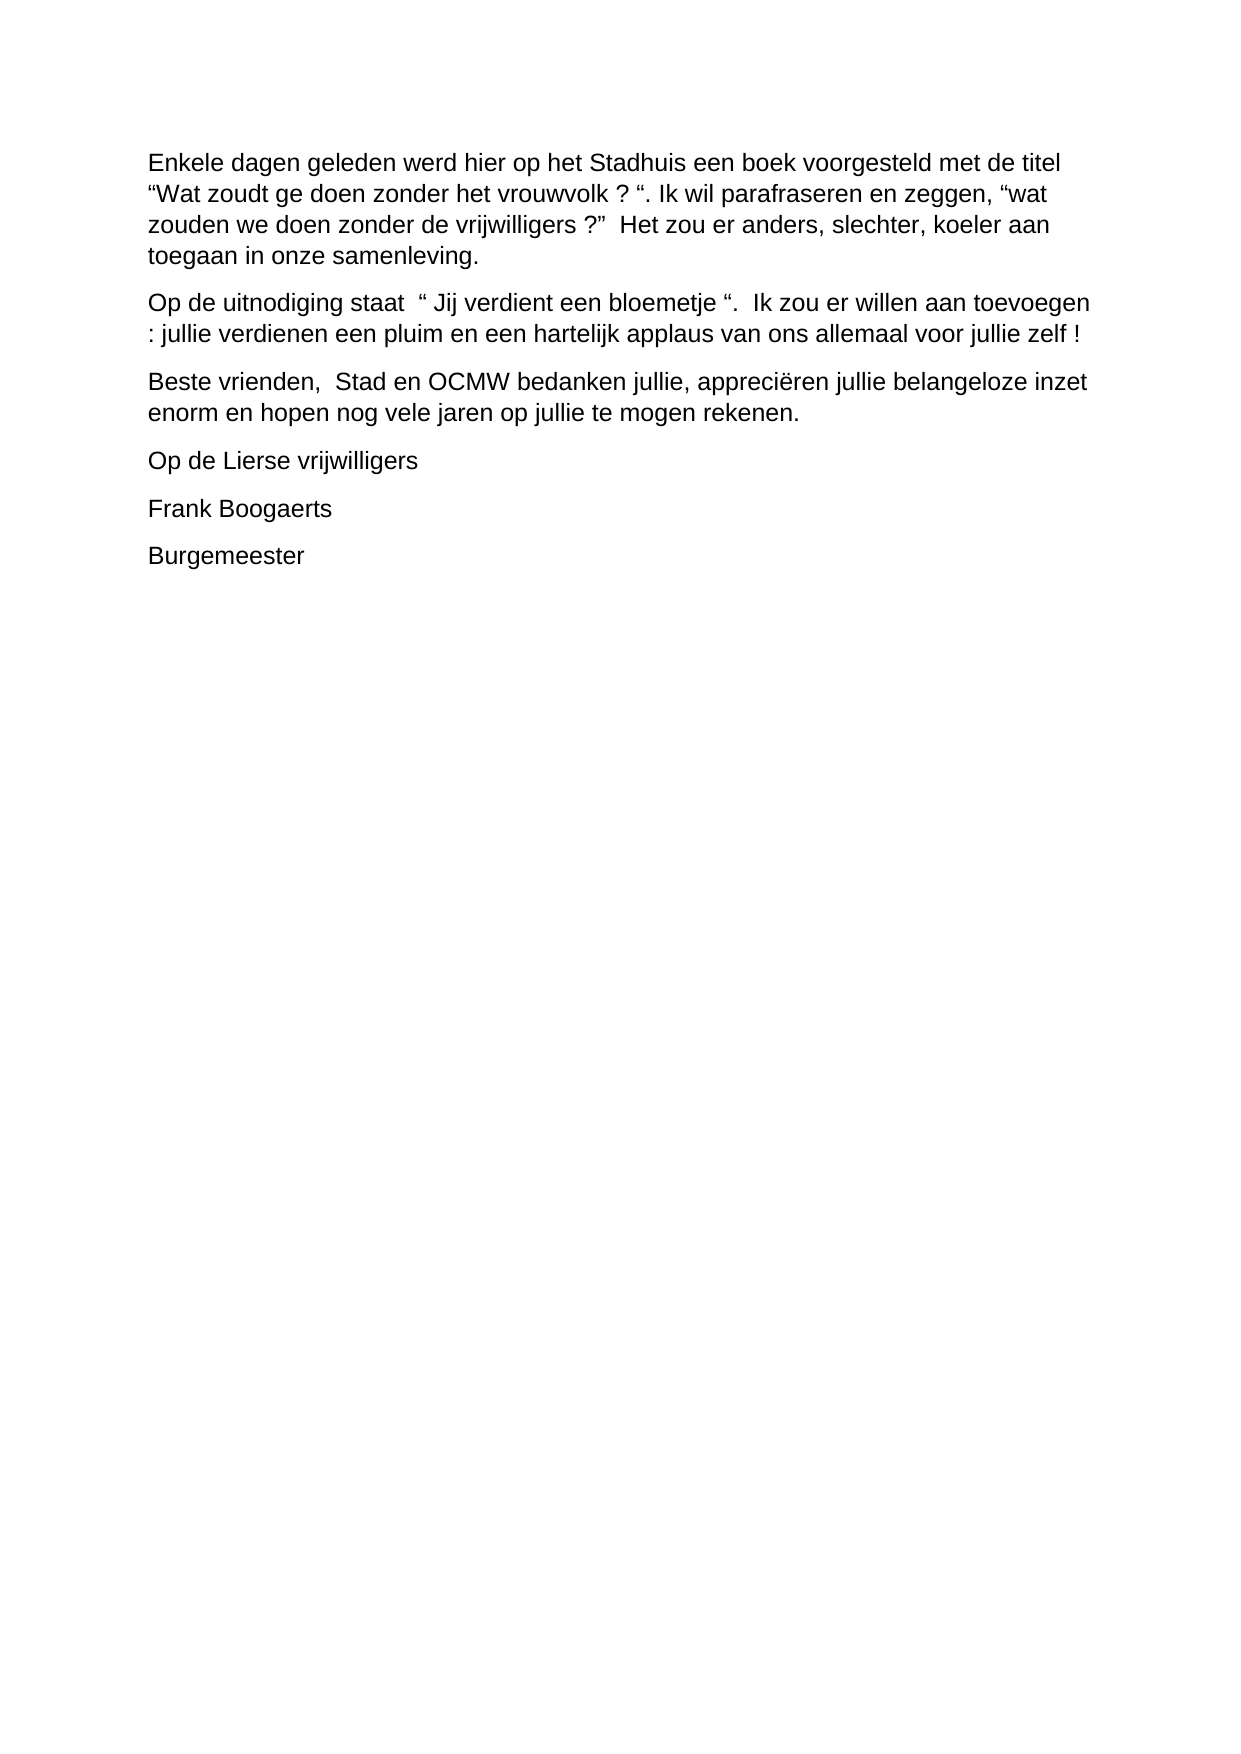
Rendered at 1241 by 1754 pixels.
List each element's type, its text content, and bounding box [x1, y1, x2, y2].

text Enkele dagen geleden werd hier op het Stadhuis een boek voorgesteld met de titel “Wat zoudt ge doen zonder het vrouwvolk ? “. Ik wil parafraseren en zeggen, “wat zouden we doen zonder de vrijwilligers ?” Het zou er anders, slechter, koeler aan toegaan in onze samenleving. [148, 148, 1093, 269]
text Beste vrienden, Stad en OCMW bedanken jullie, appreciëren jullie belangeloze inzet enorm en hopen nog vele jaren op jullie te mogen rekenen. [148, 367, 1093, 427]
text Burgemeester [148, 541, 1093, 570]
text Frank Boogaerts [148, 494, 1093, 522]
text Op de uitnodiging staat “ Jij verdient een bloemetje “. Ik zou er willen aan toevoegen : jullie verdienen een pluim en een hartelijk applaus van ons allemaal voor jullie zelf ! [148, 288, 1093, 348]
text Op de Lierse vrijwilligers [148, 446, 1093, 475]
